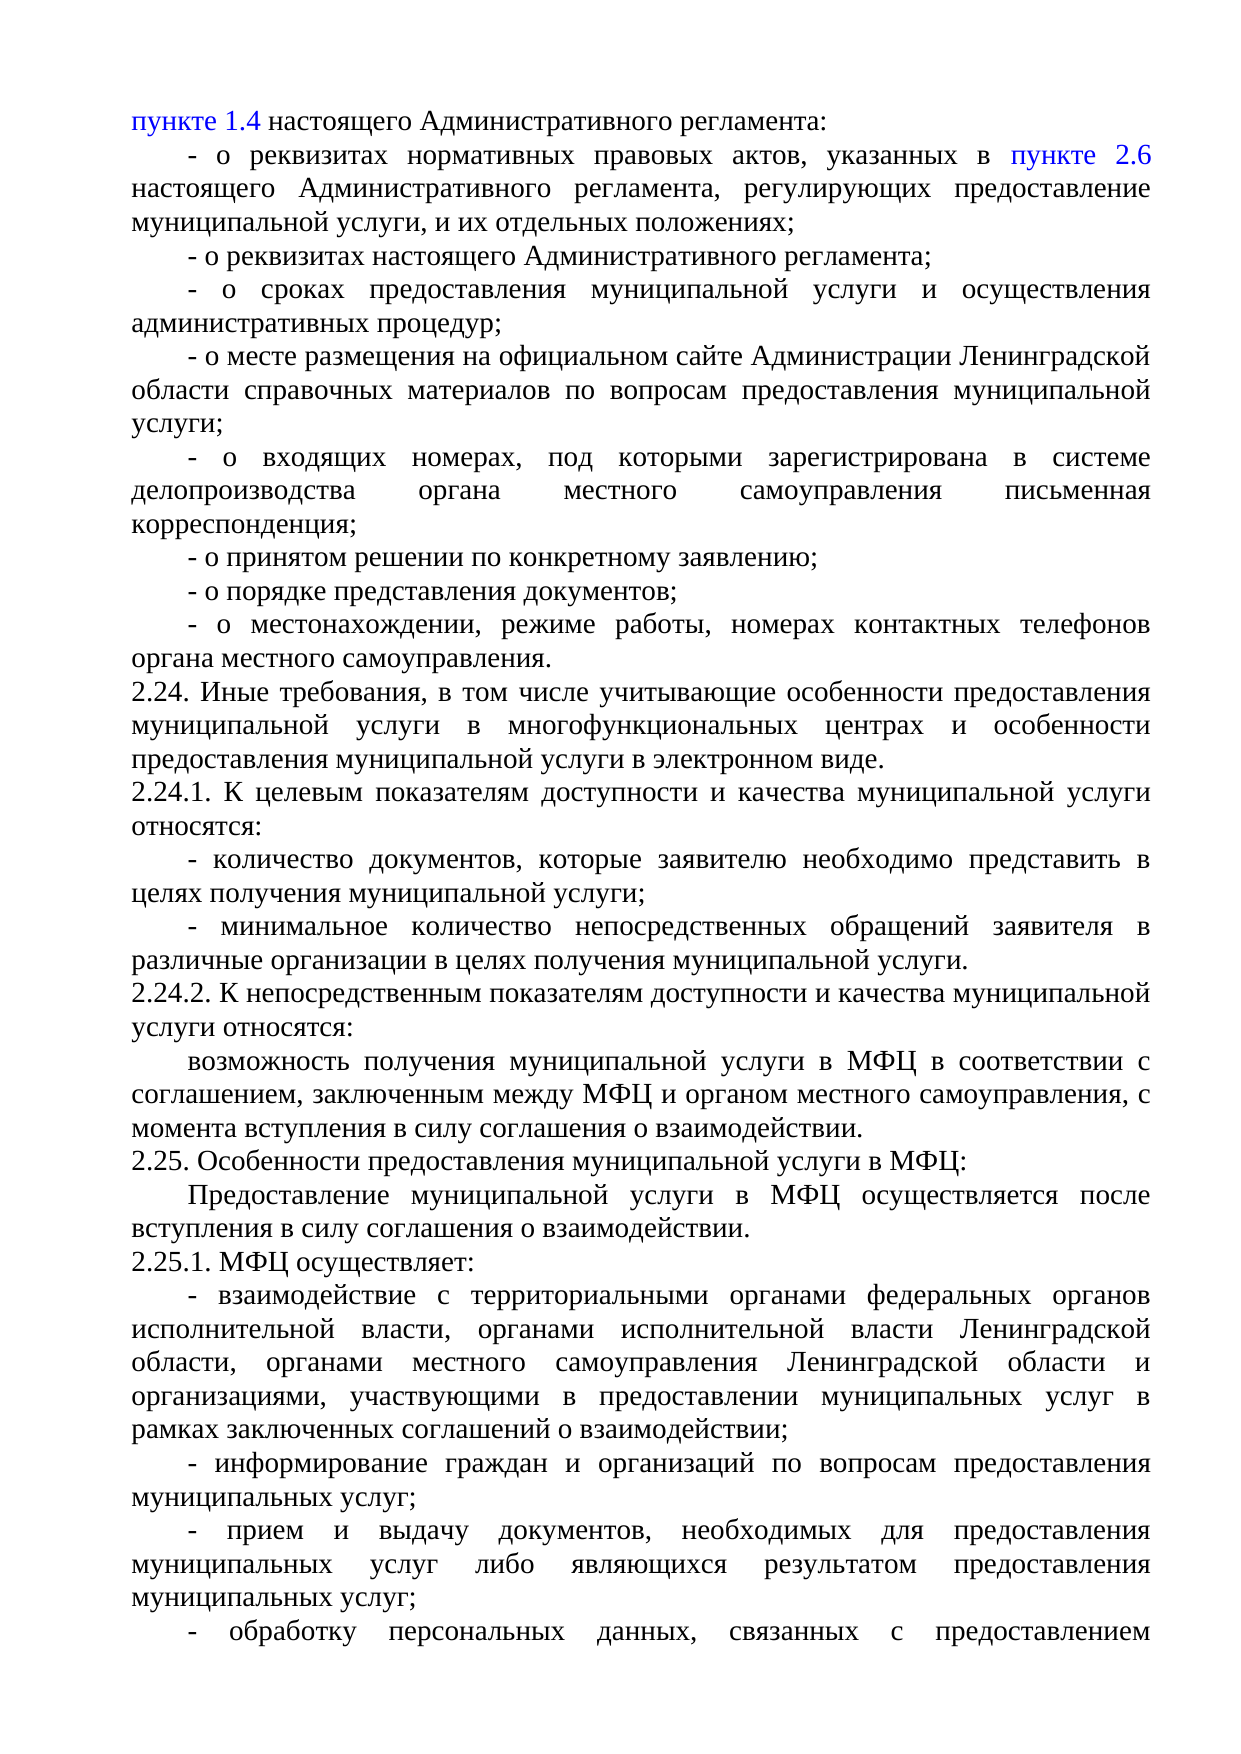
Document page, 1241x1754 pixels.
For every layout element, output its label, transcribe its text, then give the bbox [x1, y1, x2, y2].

text - о сроках предоставления муниципальной услуги и осуществления административных процедур; [131, 271, 1152, 338]
text 2.25.1. МФЦ осуществляет: [131, 1244, 1152, 1277]
text 2.24.1. К целевым показателям доступности и качества муниципальной услуги относятся: [131, 774, 1152, 841]
text - о реквизитах настоящего Административного регламента; [131, 238, 1152, 271]
text 2.24.2. К непосредственным показателям доступности и качества муниципальной услуги относятся: [131, 976, 1152, 1043]
text - о месте размещения на официальном сайте Администрации Ленинградской области справочных материалов по вопросам предоставления муниципальной услуги; [131, 338, 1152, 439]
text Предоставление муниципальной услуги в МФЦ осуществляется после вступления в силу соглашения о взаимодействии. [131, 1177, 1152, 1244]
text - о местонахождении, режиме работы, номерах контактных телефонов органа местного самоуправления. [131, 607, 1152, 674]
text - о входящих номерах, под которыми зарегистрирована в системе делопроизводства органа местного самоуправления письменная корреспонденция; [131, 439, 1152, 539]
text - информирование граждан и организаций по вопросам предоставления муниципальных услуг; [131, 1445, 1152, 1512]
text - минимальное количество непосредственных обращений заявителя в различные организации в целях получения муниципальной услуги. [131, 908, 1152, 976]
text - о порядке представления документов; [131, 573, 1152, 607]
text 2.25. Особенности предоставления муниципальной услуги в МФЦ: [131, 1143, 1152, 1177]
text - количество документов, которые заявителю необходимо представить в целях получения муниципальной услуги; [131, 841, 1152, 908]
text - о принятом решении по конкретному заявлению; [131, 539, 1152, 573]
text 2.24. Иные требования, в том числе учитывающие особенности предоставления муниципальной услуги в многофункциональных центрах и особенности предоставления муниципальной услуги в электронном виде. [131, 674, 1152, 774]
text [131, 1613, 1152, 1646]
text - взаимодействие с территориальными органами федеральных органов исполнительной власти, органами исполнительной власти Ленинградской области, органами местного самоуправления Ленинградской области и организациями, участвующими в предоставлении муниципальных услуг в рамках заключенных соглашений о взаимодействии; [131, 1277, 1152, 1445]
text - прием и выдачу документов, необходимых для предоставления муниципальных услуг либо являющихся результатом предоставления муниципальных услуг; [131, 1512, 1152, 1613]
text - о реквизитах нормативных правовых актов, указанных в пункте 2.6 настоящего Административного регламента, регулирующих предоставление муниципальной услуги, и их отдельных положениях; [131, 137, 1152, 238]
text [131, 103, 1152, 137]
text возможность получения муниципальной услуги в МФЦ в соответствии с соглашением, заключенным между МФЦ и органом местного самоуправления, с момента вступления в силу соглашения о взаимодействии. [131, 1043, 1152, 1143]
